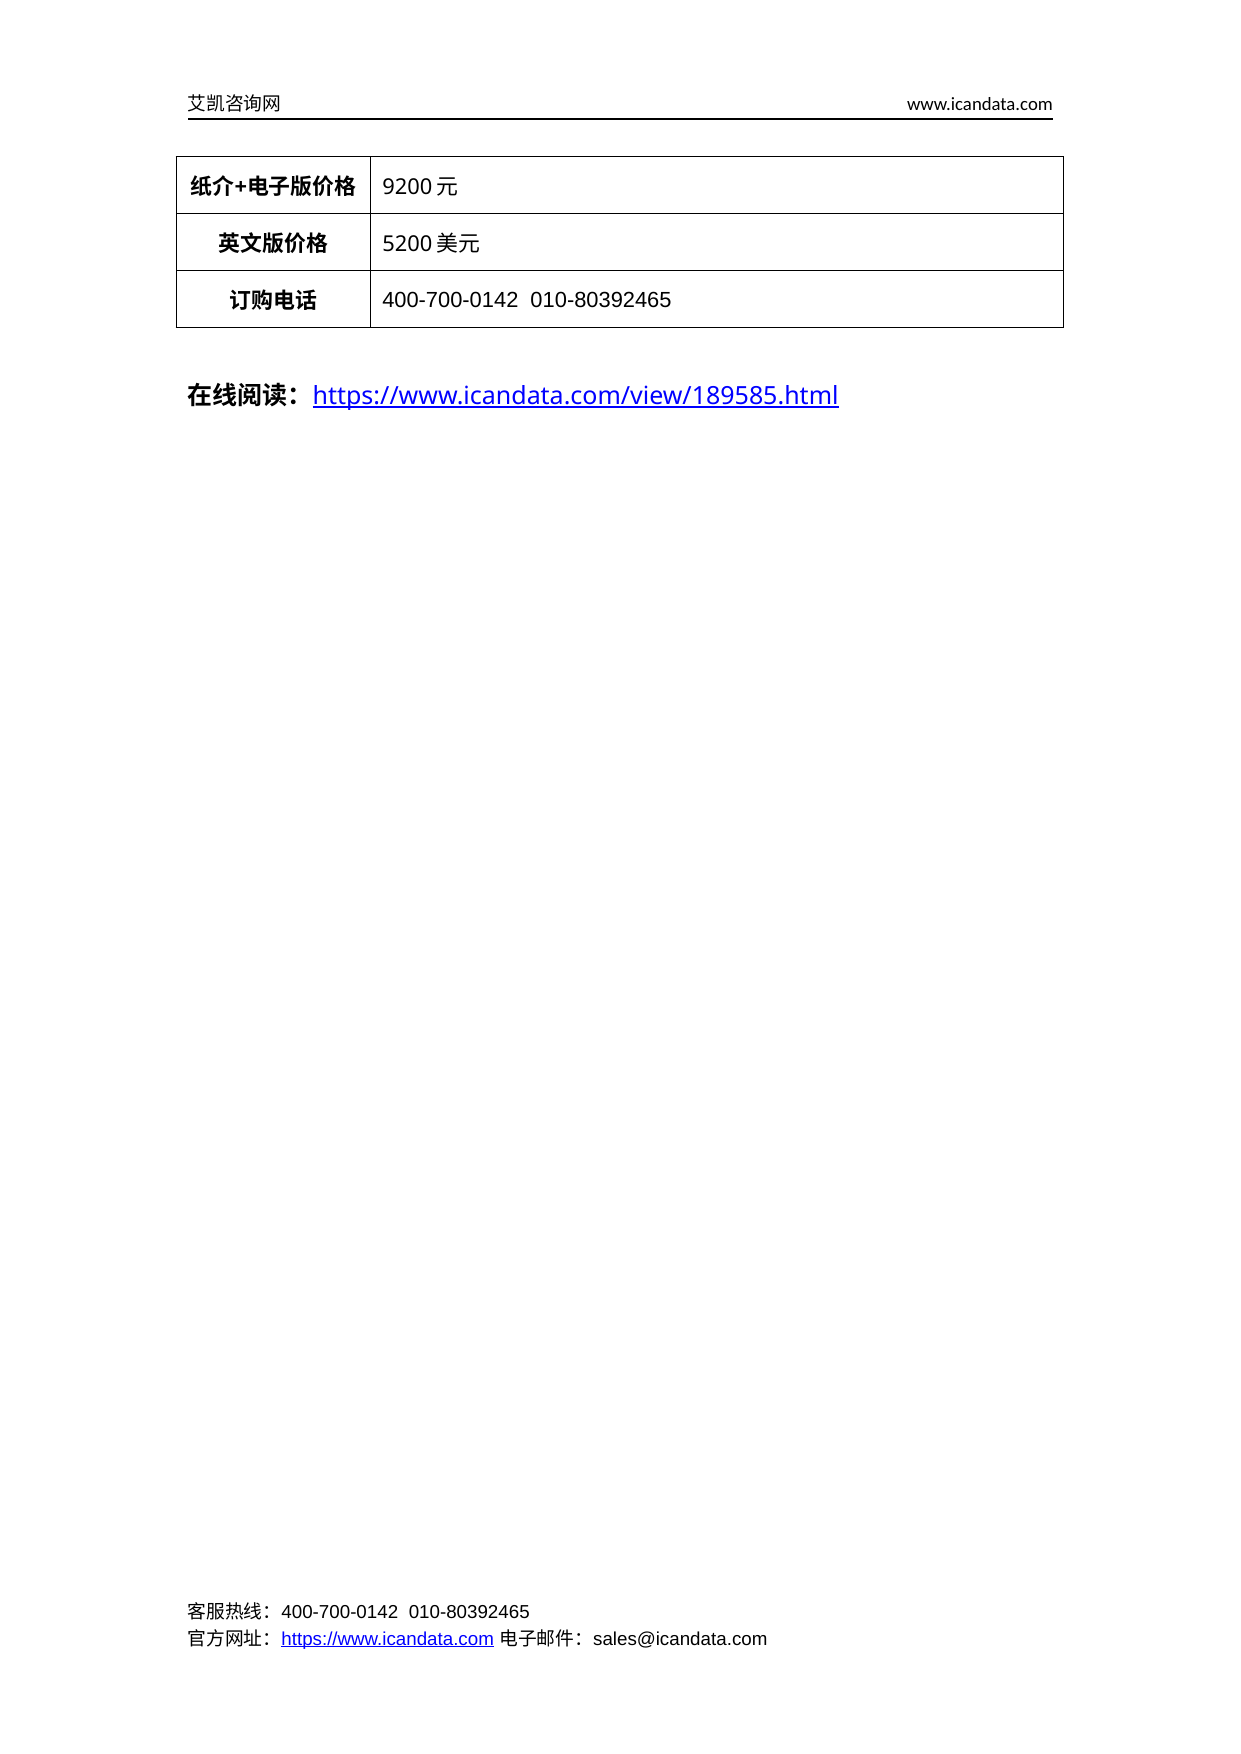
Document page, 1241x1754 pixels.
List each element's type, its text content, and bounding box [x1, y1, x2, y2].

table_cell 5200美元 [371, 214, 1063, 270]
table_cell 纸介+电子版价格 [177, 157, 370, 213]
table_cell 400-700-0142 010-80392465 [371, 271, 1063, 327]
table_cell 9200元 [371, 157, 1063, 213]
text 在线阅读：https://www.icandata.com/view/189585.html [187, 361, 1053, 426]
table_cell 订购电话 [177, 271, 370, 327]
table_cell 英文版价格 [177, 214, 370, 270]
